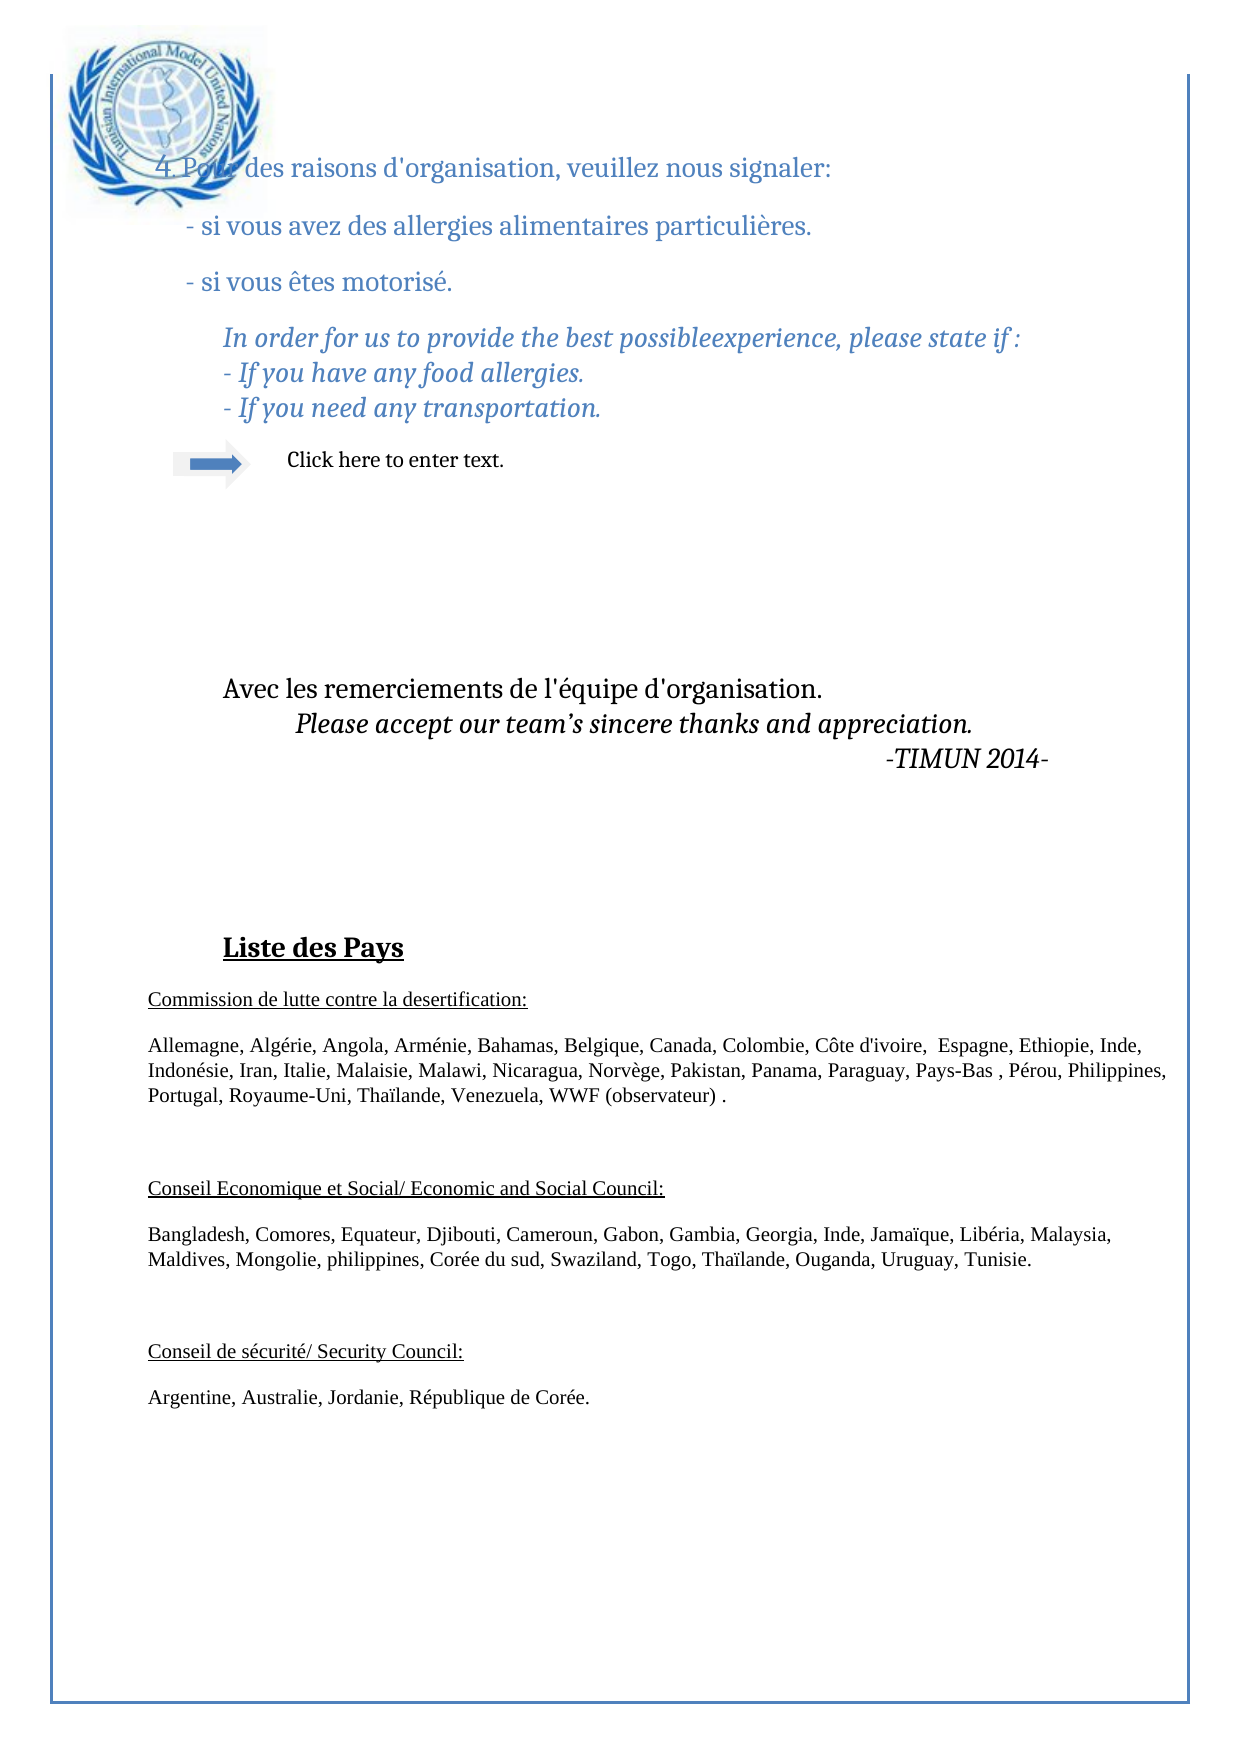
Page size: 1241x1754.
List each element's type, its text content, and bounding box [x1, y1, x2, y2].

list - If you need any transportation. [223, 391, 1181, 425]
list Avec les remerciements de l'équipe d'organisation. [223, 672, 1181, 706]
text Allemagne, Algérie, Angola, Arménie, Bahamas, Belgique, Canada, Colombie, Côte d'ivoire, Espagne, Ethiopie, Inde, Indonésie, Iran, Italie, Malaisie, Malawi, Nicaragua, Norvège, Pakistan, Panama, Paraguay, Pays-Bas , Pérou, Philippines, Portugal, Royaume-Uni, Thaïlande, Venezuela, WWF (observateur) . [148, 1033, 1181, 1107]
list -TIMUN 2014- [223, 742, 1181, 776]
text - si vous avez des allergies alimentaires particulières. [185, 209, 1181, 242]
text Conseil Economique et Social/ Economic and Social Council: [148, 1176, 1181, 1199]
text - si vous êtes motorisé. [185, 265, 1181, 298]
text Bangladesh, Comores, Equateur, Djibouti, Cameroun, Gabon, Gambia, Georgia, Inde, Jamaïque, Libéria, Malaysia, Maldives, Mongolie, philippines, Corée du sud, Swaziland, Togo, Thaïlande, Ouganda, Uruguay, Tunisie. [148, 1222, 1181, 1271]
text Argentine, Australie, Jordanie, République de Corée. [148, 1385, 1181, 1409]
list Liste des Pays [223, 931, 1181, 964]
picture [25, 25, 307, 225]
text 4. Pour des raisons d'organisation, veuillez nous signaler: [148, 148, 1181, 186]
text Commission de lutte contre la desertification: [148, 987, 1181, 1011]
list - If you have any food allergies. [223, 356, 1181, 389]
list In order for us to provide the best possibleexperience, please state if : [223, 321, 1181, 354]
list Please accept our team’s sincere thanks and appreciation. [223, 707, 1181, 741]
text Conseil de sécurité/ Security Council: [148, 1339, 1181, 1363]
